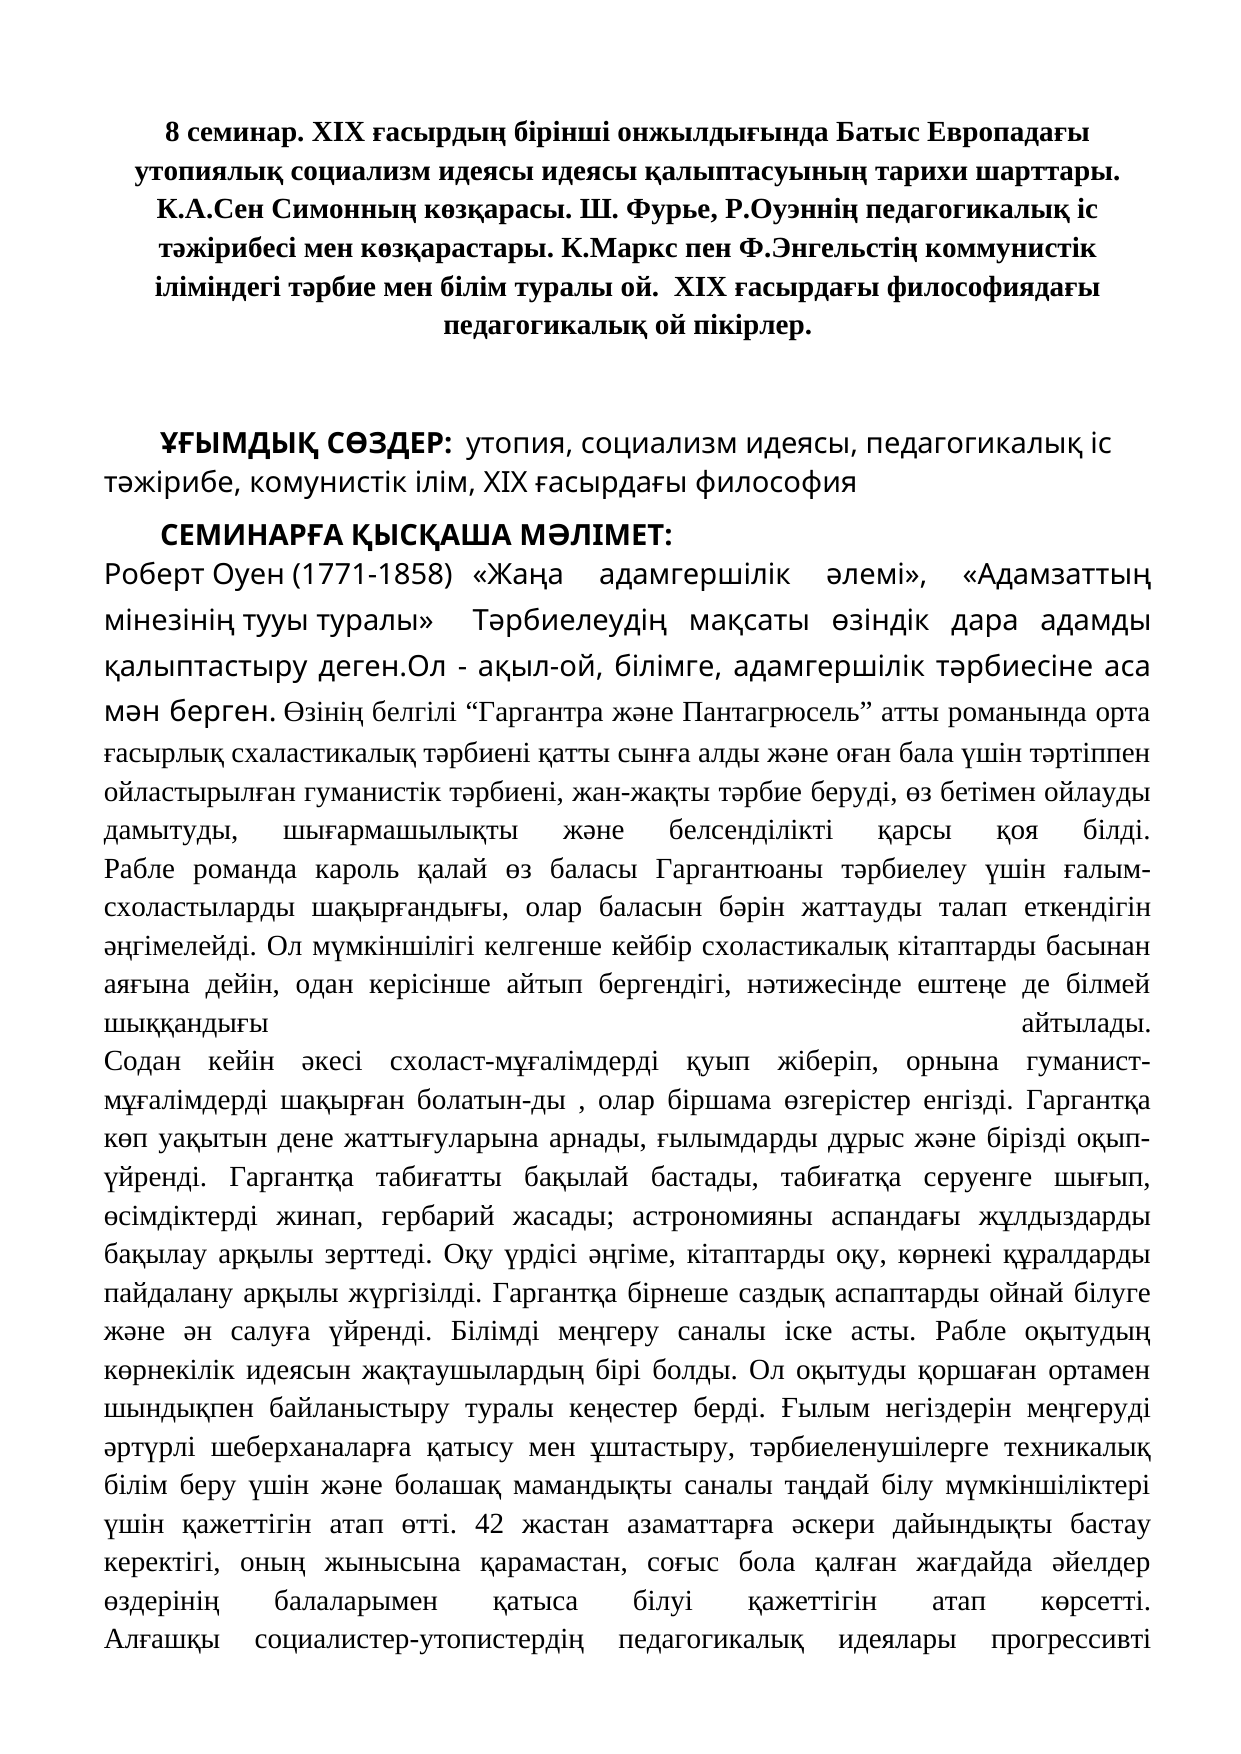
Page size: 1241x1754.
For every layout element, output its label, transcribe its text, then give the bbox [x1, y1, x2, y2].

text ҰҒЫМДЫҚ СӨЗДЕР: утопия, социализм идеясы, педагогикалық іс тәжірибе, комунистік ілім, ХІХ ғасырдағы философия [103, 422, 1152, 501]
text СЕМИНАРҒА ҚЫСҚАША МӘЛІМЕТ: [103, 514, 1152, 553]
text 8 семинар. ХІХ ғасырдың бірінші онжылдығында Батыс Европадағы утопиялық социализм идеясы идеясы қалыптасуының тарихи шарттары. К.А.Сен Симонның көзқарасы. Ш. Фурье, Р.Оуэннің педагогикалық іс тәжірибесі мен көзқарастары. К.Маркс пен Ф.Энгельстің коммунистік іліміндегі тәрбие мен білім туралы ой. ХІХ ғасырдағы философиядағы педагогикалық ой пікірлер. [103, 114, 1152, 341]
